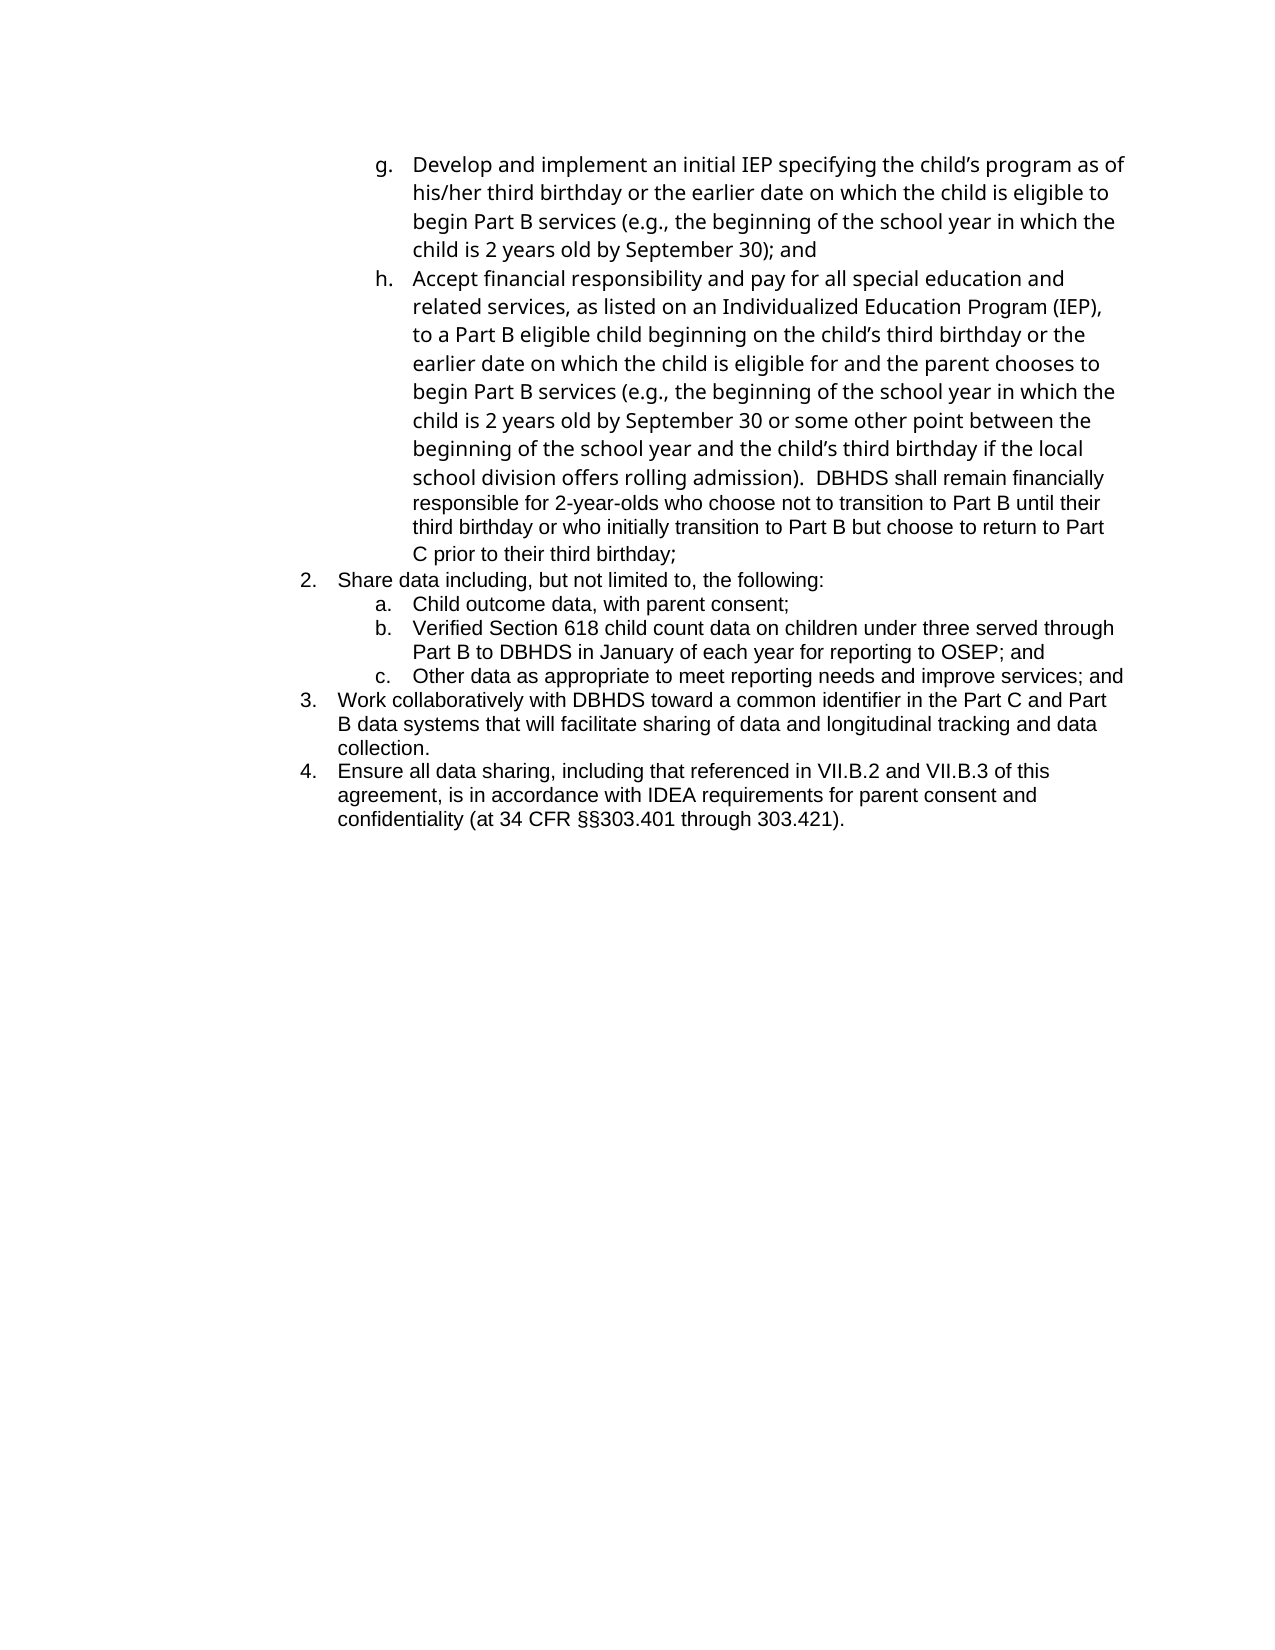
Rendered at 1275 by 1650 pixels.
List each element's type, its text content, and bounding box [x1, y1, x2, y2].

list Verified Section 618 child count data on children under three served through Part B to DBHDS in January of each year for reporting to OSEP; and [375, 616, 1125, 663]
list Other data as appropriate to meet reporting needs and improve services; and [375, 663, 1125, 687]
list Child outcome data, with parent consent; [375, 592, 1125, 616]
list Develop and implement an initial IEP specifying the child’s program as of his/her third birthday or the earlier date on which the child is eligible to begin Part B services (e.g., the beginning of the school year in which the child is 2 years old by September 30); and [375, 150, 1125, 264]
list Accept financial responsibility and pay for all special education and related services, as listed on an Individualized Education Program (IEP), to a Part B eligible child beginning on the child’s third birthday or the earlier date on which the child is eligible for and the parent chooses to begin Part B services (e.g., the beginning of the school year in which the child is 2 years old by September 30 or some other point between the beginning of the school year and the child’s third birthday if the local school division offers rolling admission). DBHDS shall remain financially responsible for 2-year-olds who choose not to transition to Part B until their third birthday or who initially transition to Part B but choose to return to Part C prior to their third birthday; [375, 264, 1125, 568]
list Work collaboratively with DBHDS toward a common identifier in the Part C and Part B data systems that will facilitate sharing of data and longitudinal tracking and data collection. [300, 687, 1125, 759]
list Share data including, but not limited to, the following: [300, 568, 1125, 592]
list Ensure all data sharing, including that referenced in VII.B.2 and VII.B.3 of this agreement, is in accordance with IDEA requirements for parent consent and confidentiality (at 34 CFR §§303.401 through 303.421). [300, 759, 1125, 831]
